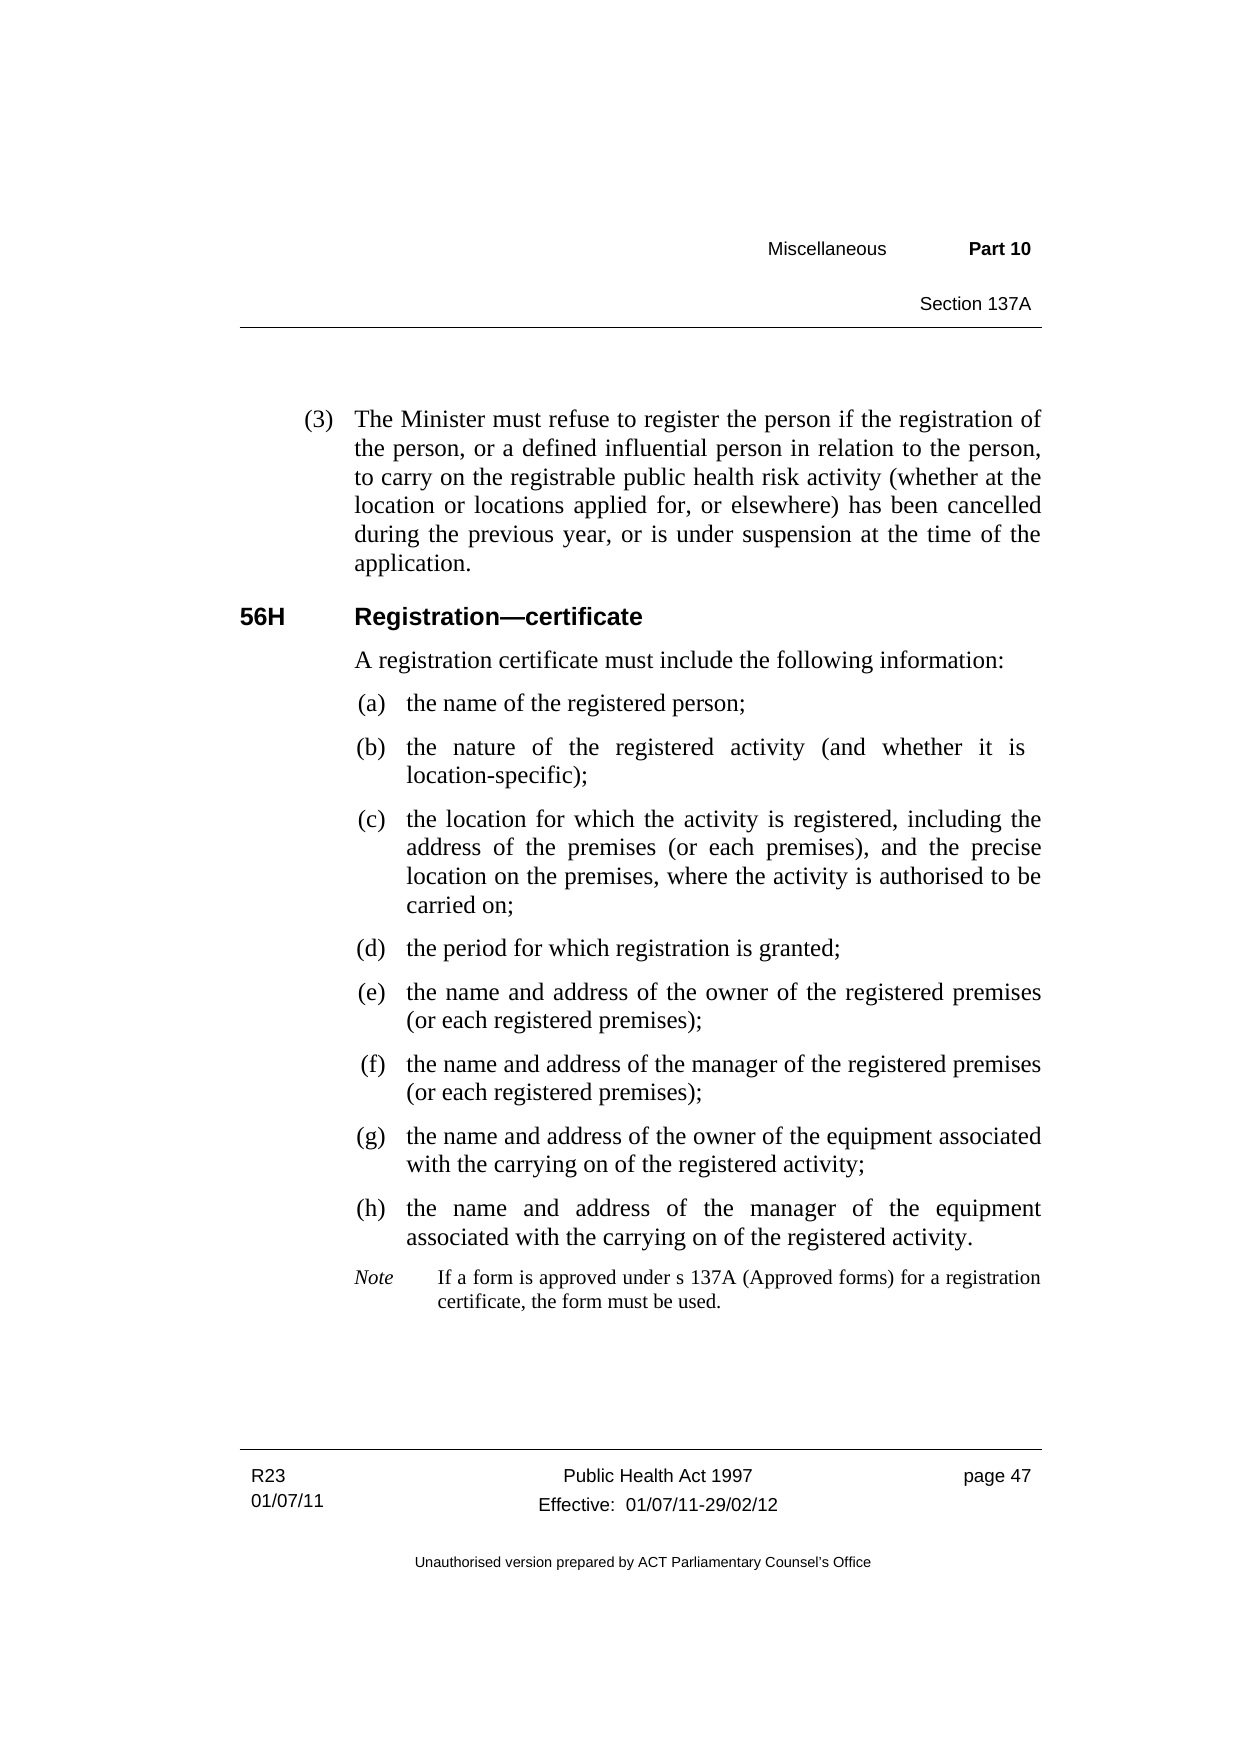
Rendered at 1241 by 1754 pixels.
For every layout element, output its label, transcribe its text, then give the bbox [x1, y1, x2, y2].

text (g) the name and address of the owner of the equipment associated with the carrying on of the registered activity; [239, 1121, 1042, 1178]
text (h) the name and address of the manager of the equipment associated with the carrying on of the registered activity. [239, 1193, 1042, 1250]
text (3) The Minister must refuse to register the person if the registration of the person, or a defined influential person in relation to the person, to carry on the registrable public health risk activity (whether at the location or locations applied for, or elsewhere) has been cancelled during the previous year, or is under suspension at the time of the application. [239, 404, 1042, 577]
text (a) the name of the registered person; [239, 688, 1042, 717]
text (c) the location for which the activity is registered, including the address of the premises (or each premises), and the precise location on the premises, where the activity is authorised to be carried on; [239, 804, 1042, 919]
text (b) the nature of the registered activity (and whether it is location-specific); [239, 732, 1042, 789]
text A registration certificate must include the following information: [354, 645, 1042, 674]
text (d) the period for which registration is granted; [239, 933, 1042, 962]
text Note If a form is approved under s 137A (Approved forms) for a registration certificate, the form must be used. [354, 1265, 1042, 1313]
text (e) the name and address of the owner of the registered premises (or each registered premises); [239, 977, 1042, 1034]
text 56H Registration—certificate [239, 602, 1042, 630]
text (f) the name and address of the manager of the registered premises (or each registered premises); [239, 1049, 1042, 1106]
